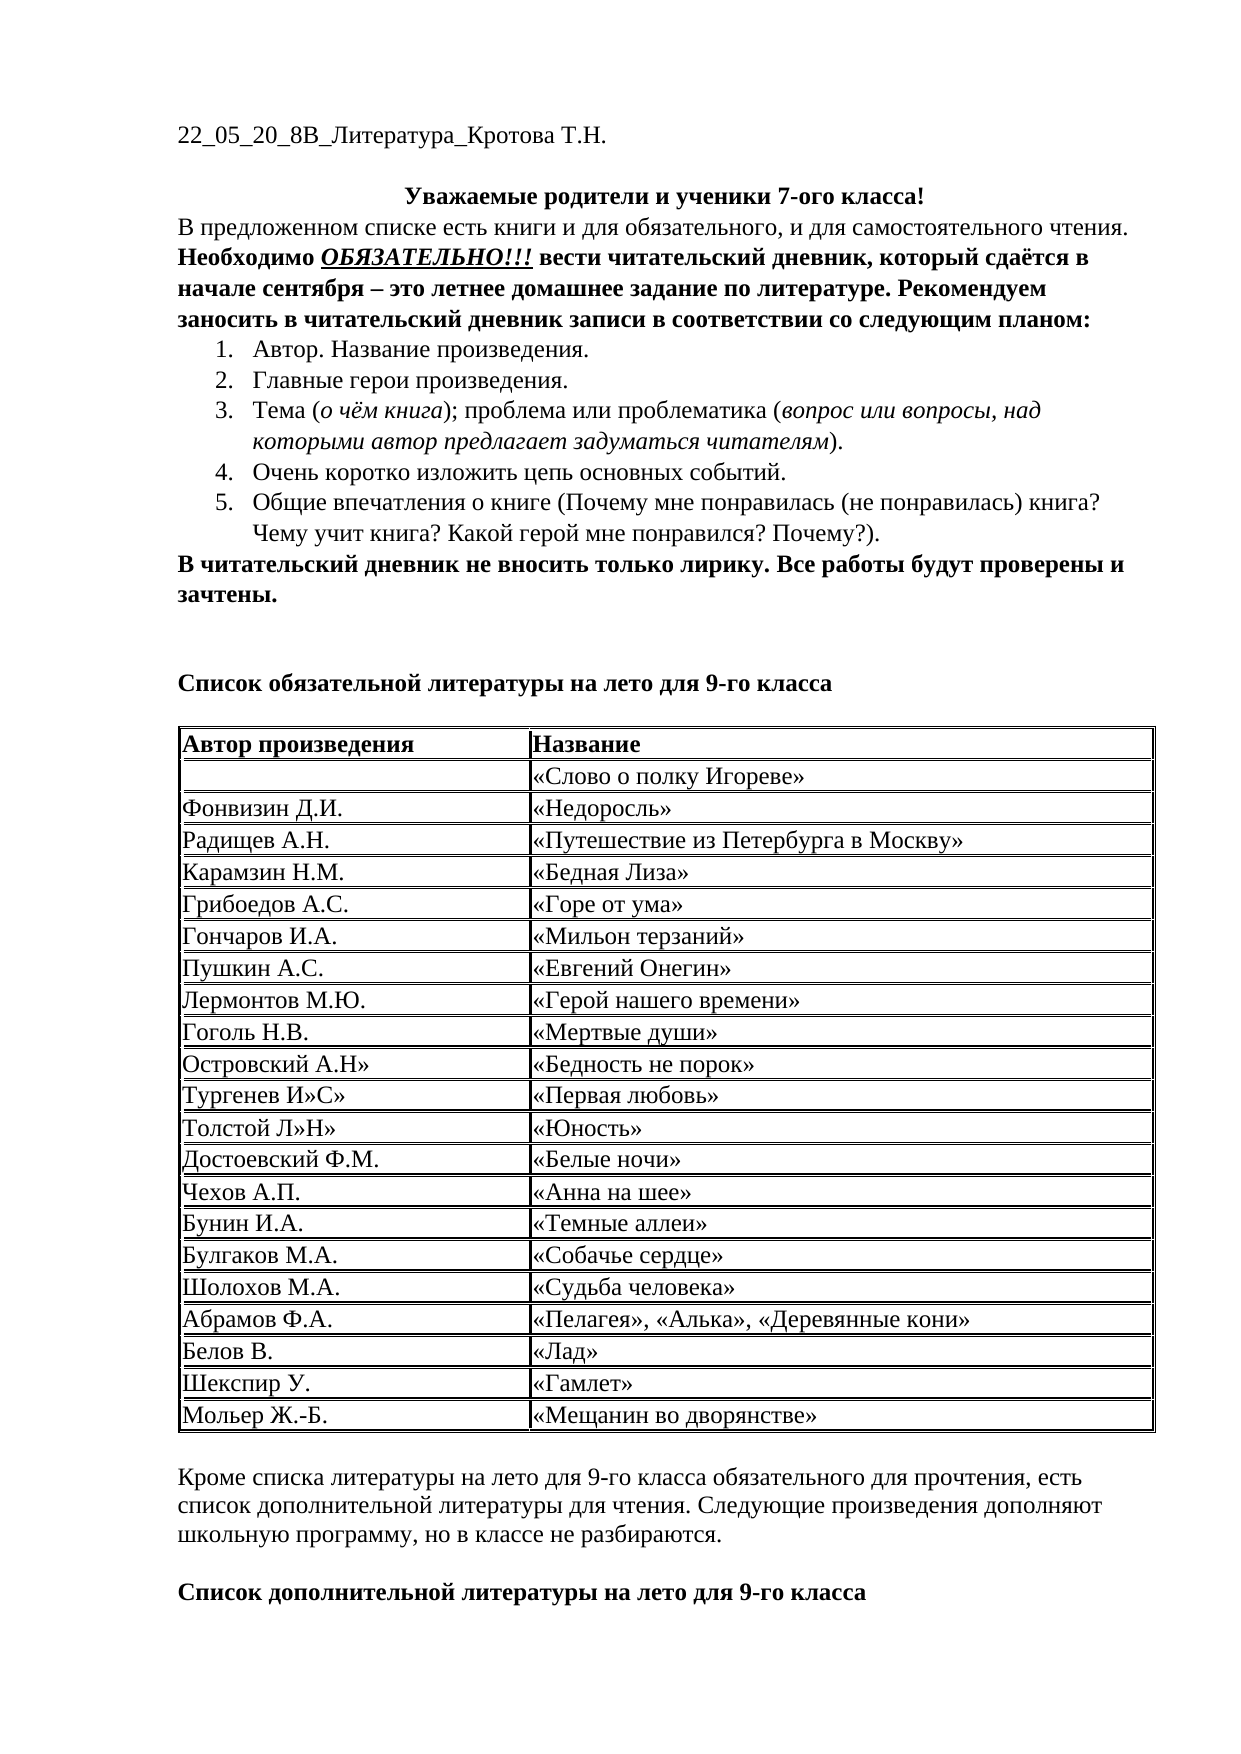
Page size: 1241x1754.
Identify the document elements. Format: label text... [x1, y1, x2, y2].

table_cell «Бедность не порок» [532, 1045, 1153, 1077]
table_cell «Пелагея», «Алька», «Деревянные кони» [532, 1301, 1153, 1333]
text Список обязательной литературы на лето для 9-го класса [177, 668, 1152, 696]
table_cell «Мертвые души» [532, 1014, 1153, 1045]
table_cell «Анна на шее» [532, 1173, 1153, 1205]
text Уважаемые родители и ученики 7-ого класса! [177, 179, 1152, 210]
list Общие впечатления о книге (Почему мне понравилась (не понравилась) книга? Чему учит книга? Какой герой мне понравился? Почему?). [215, 486, 1152, 547]
table_cell «Путешествие из Петербурга в Москву» [530, 822, 1154, 853]
text Кроме списка литературы на лето для 9-го класса обязательного для прочтения, есть список дополнительной литературы для чтения. Следующие произведения дополняют школьную программу, но в классе не разбираются. [177, 1462, 1152, 1548]
table_cell «Мильон терзаний» [532, 918, 1153, 949]
table_cell «Гамлет» [532, 1365, 1153, 1397]
table_cell Белов В. [181, 1333, 529, 1365]
table_cell Булгаков М.А. [181, 1237, 529, 1269]
table_cell Чехов А.П. [181, 1173, 529, 1205]
text Необходимо ОБЯЗАТЕЛЬНО!!! вести читательский дневник, который сдаётся в начале сентября – это летнее домашнее задание по литературе. Рекомендуем заносить в читательский дневник записи в соответствии со следующим планом: [177, 241, 1152, 332]
table_cell «Юность» [532, 1109, 1153, 1141]
table_cell Абрамов Ф.А. [181, 1301, 529, 1333]
table_cell Фонвизин Д.И. [181, 790, 529, 822]
table_cell Грибоедов А.С. [180, 886, 530, 917]
table_cell Пушкин А.С. [181, 950, 529, 981]
table_cell Гоголь Н.В. [181, 1014, 529, 1045]
table_header Автор произведения [180, 727, 530, 758]
table_cell «Бедная Лиза» [532, 854, 1153, 886]
table_cell Бунин И.А. [181, 1205, 529, 1237]
table_cell Островский A.H» [181, 1045, 529, 1077]
table_cell «Мещанин во дворянстве» [530, 1397, 1153, 1429]
table_cell Лермонтов М.Ю. [181, 981, 529, 1013]
table_header Название [530, 729, 1152, 758]
table_cell Шолохов М.А. [181, 1269, 529, 1301]
table_cell Толстой Л»Н» [181, 1109, 529, 1141]
list Тема (о чём книга); проблема или проблематика (вопрос или вопросы, над которыми автор предлагает задуматься читателям). [215, 394, 1152, 455]
text Список дополнительной литературы на лето для 9-го класса [177, 1577, 1152, 1606]
table_cell «Недоросль» [532, 790, 1153, 822]
table_cell Карамзин Н.М. [181, 854, 529, 886]
list Главные герои произведения. [215, 363, 1152, 394]
list Очень коротко изложить цепь основных событий. [215, 455, 1152, 486]
table_cell Гончаров И.А. [181, 918, 529, 949]
table_cell Радищев А.Н. [180, 822, 530, 853]
list Автор. Название произведения. [215, 332, 1152, 363]
table_cell «Собачье сердце» [532, 1237, 1153, 1269]
text В читательский дневник не вносить только лирику. Все работы будут проверены и зачтены. [177, 547, 1152, 608]
table_cell «Белые ночи» [532, 1141, 1153, 1173]
table_cell «Лад» [532, 1333, 1153, 1365]
table_cell [180, 758, 530, 789]
table_cell Тургенев И»С» [181, 1078, 529, 1109]
table_cell Достоевский Ф.М. [181, 1141, 529, 1173]
text 22_05_20_8В_Литература_Кротова Т.Н. [177, 118, 1152, 149]
table_cell «Первая любовь» [532, 1078, 1153, 1109]
table_cell «Темные аллеи» [532, 1205, 1153, 1237]
table_cell Шекспир У. [181, 1365, 529, 1397]
table_cell «Герой нашего времени» [532, 981, 1153, 1013]
table_cell «Судьба человека» [532, 1269, 1153, 1301]
text В предложенном списке есть книги и для обязательного, и для самостоятельного чтения. [177, 210, 1152, 241]
table_cell «Горе от ума» [530, 886, 1154, 917]
table_cell Мольер Ж.-Б. [181, 1397, 530, 1429]
table_cell «Слово о полку Игореве» [530, 758, 1154, 789]
table_cell «Евгений Онегин» [532, 950, 1153, 981]
